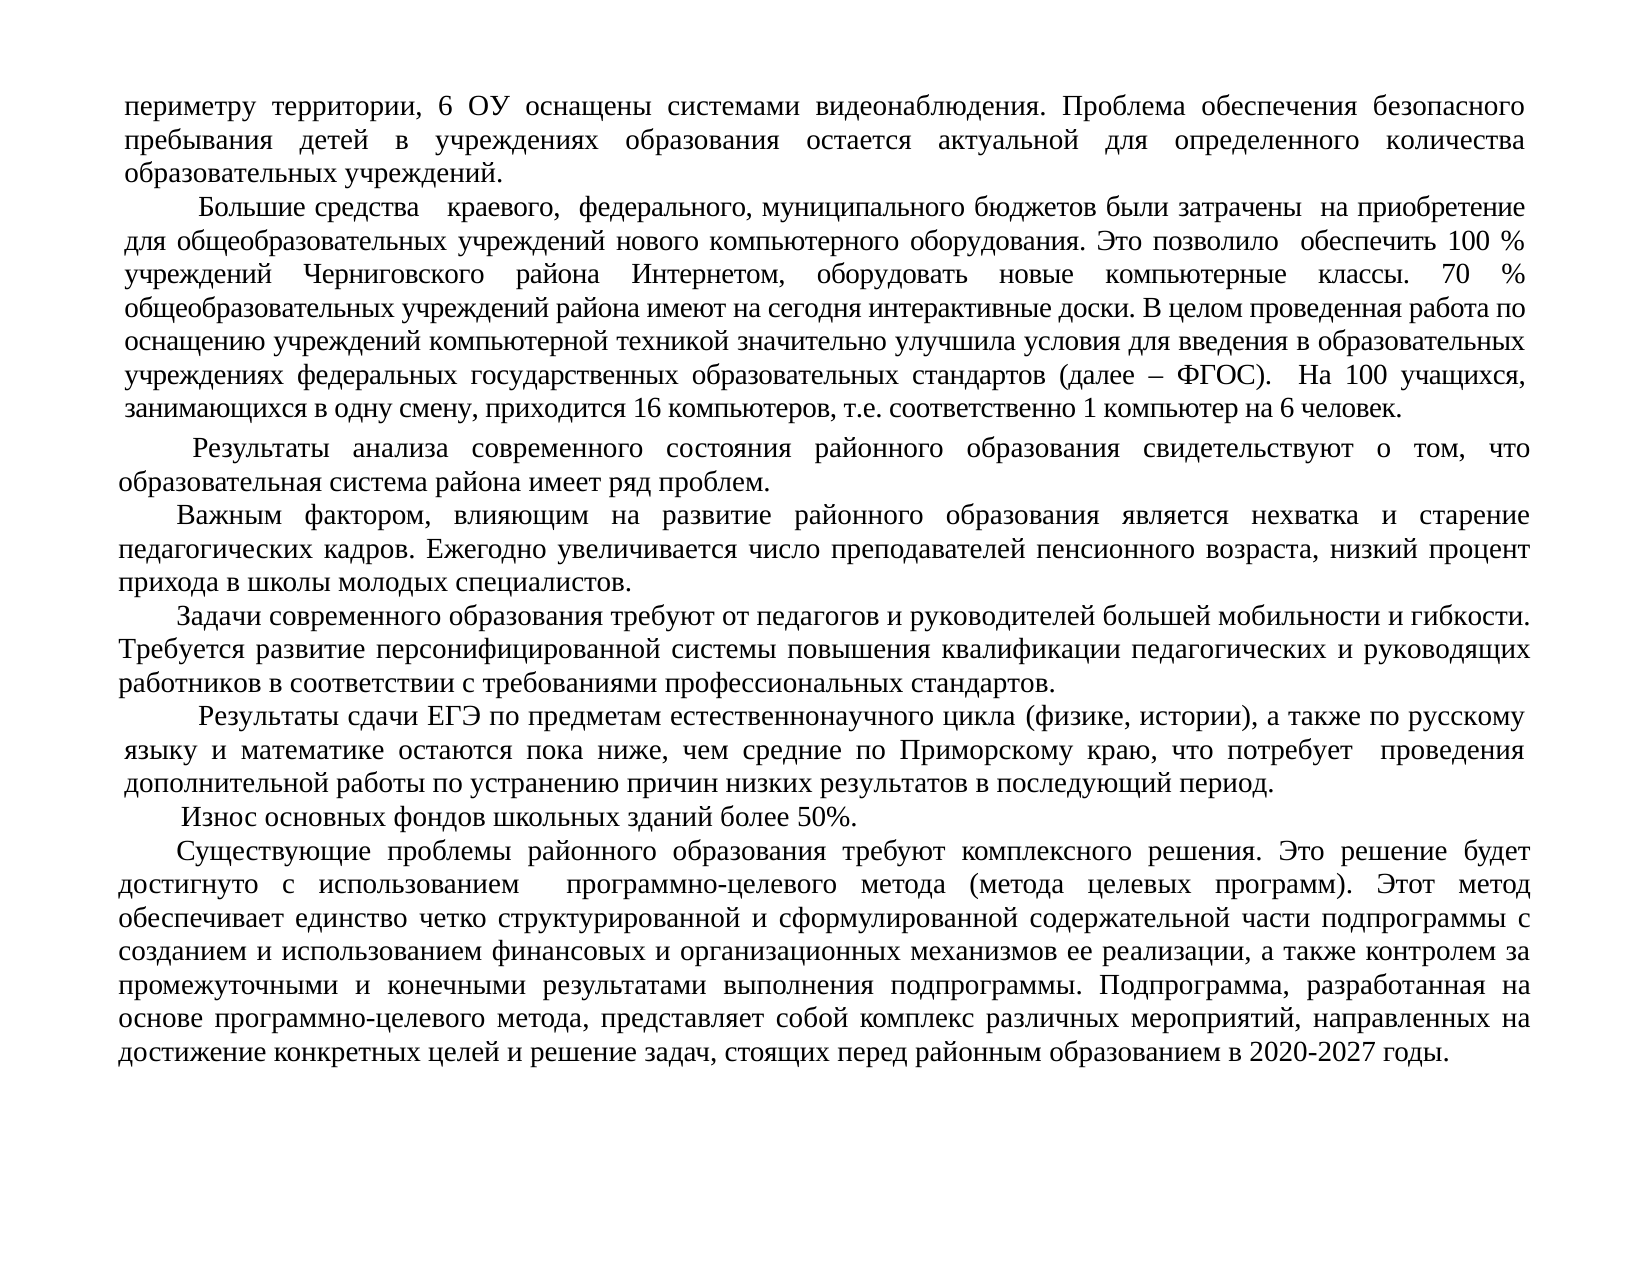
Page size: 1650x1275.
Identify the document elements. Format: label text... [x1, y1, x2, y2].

text Большие средства краевого, федерального, муниципального бюджетов были затрачены на приобретение для общеобразовательных учреждений нового компьютерного оборудования. Это позволило обеспечить 100 % учреждений Черниговского района Интернетом, оборудовать новые компьютерные классы. 70 % общеобразовательных учреждений района имеют на сегодня интерактивные доски. В целом проведенная работа по оснащению учреждений компьютерной техникой значительно улучшила условия для введения в образовательных учреждениях федеральных государственных образовательных стандартов (далее – ФГОС). На 100 учащихся, занимающихся в одну смену, приходится 16 компьютеров, т.е. соответственно 1 компьютер на 6 человек. [124, 189, 1526, 424]
text Результаты анализа современного состояния районного образования свидетельствуют о том, что образовательная система района имеет ряд проблем. [118, 430, 1532, 497]
text Задачи современного образования требуют от педагогов и руководителей большей мобильности и гибкости. Требуется развитие персонифицированной системы повышения квалификации педагогических и руководящих работников в соответствии с требованиями профессиональных стандартов. [118, 598, 1532, 698]
text Износ основных фондов школьных зданий более 50%. [118, 799, 1532, 833]
text Результаты сдачи ЕГЭ по предметам естественнонаучного цикла (физике, истории), а также по русскому языку и математике остаются пока ниже, чем средние по Приморскому краю, что потребует проведения дополнительной работы по устранению причин низких результатов в последующий период. [124, 698, 1526, 799]
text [124, 88, 1526, 189]
text Важным фактором, влияющим на развитие районного образования является нехватка и старение педагогических кадров. Ежегодно увеличивается число преподавателей пенсионного возраста, низкий процент прихода в школы молодых специалистов. [118, 497, 1532, 598]
text Существующие проблемы районного образования требуют комплексного решения. Это решение будет достигнуто с использованием программно-целевого метода (метода целевых программ). Этот метод обеспечивает единство четко структурированной и сформулированной содержательной части подпрограммы с созданием и использованием финансовых и организационных механизмов ее реализации, а также контролем за промежуточными и конечными результатами выполнения подпрограммы. Подпрограмма, разработанная на основе программно-целевого метода, представляет собой комплекс различных мероприятий, направленных на достижение конкретных целей и решение задач, стоящих перед районным образованием в 2020-2027 годы. [118, 833, 1532, 1067]
